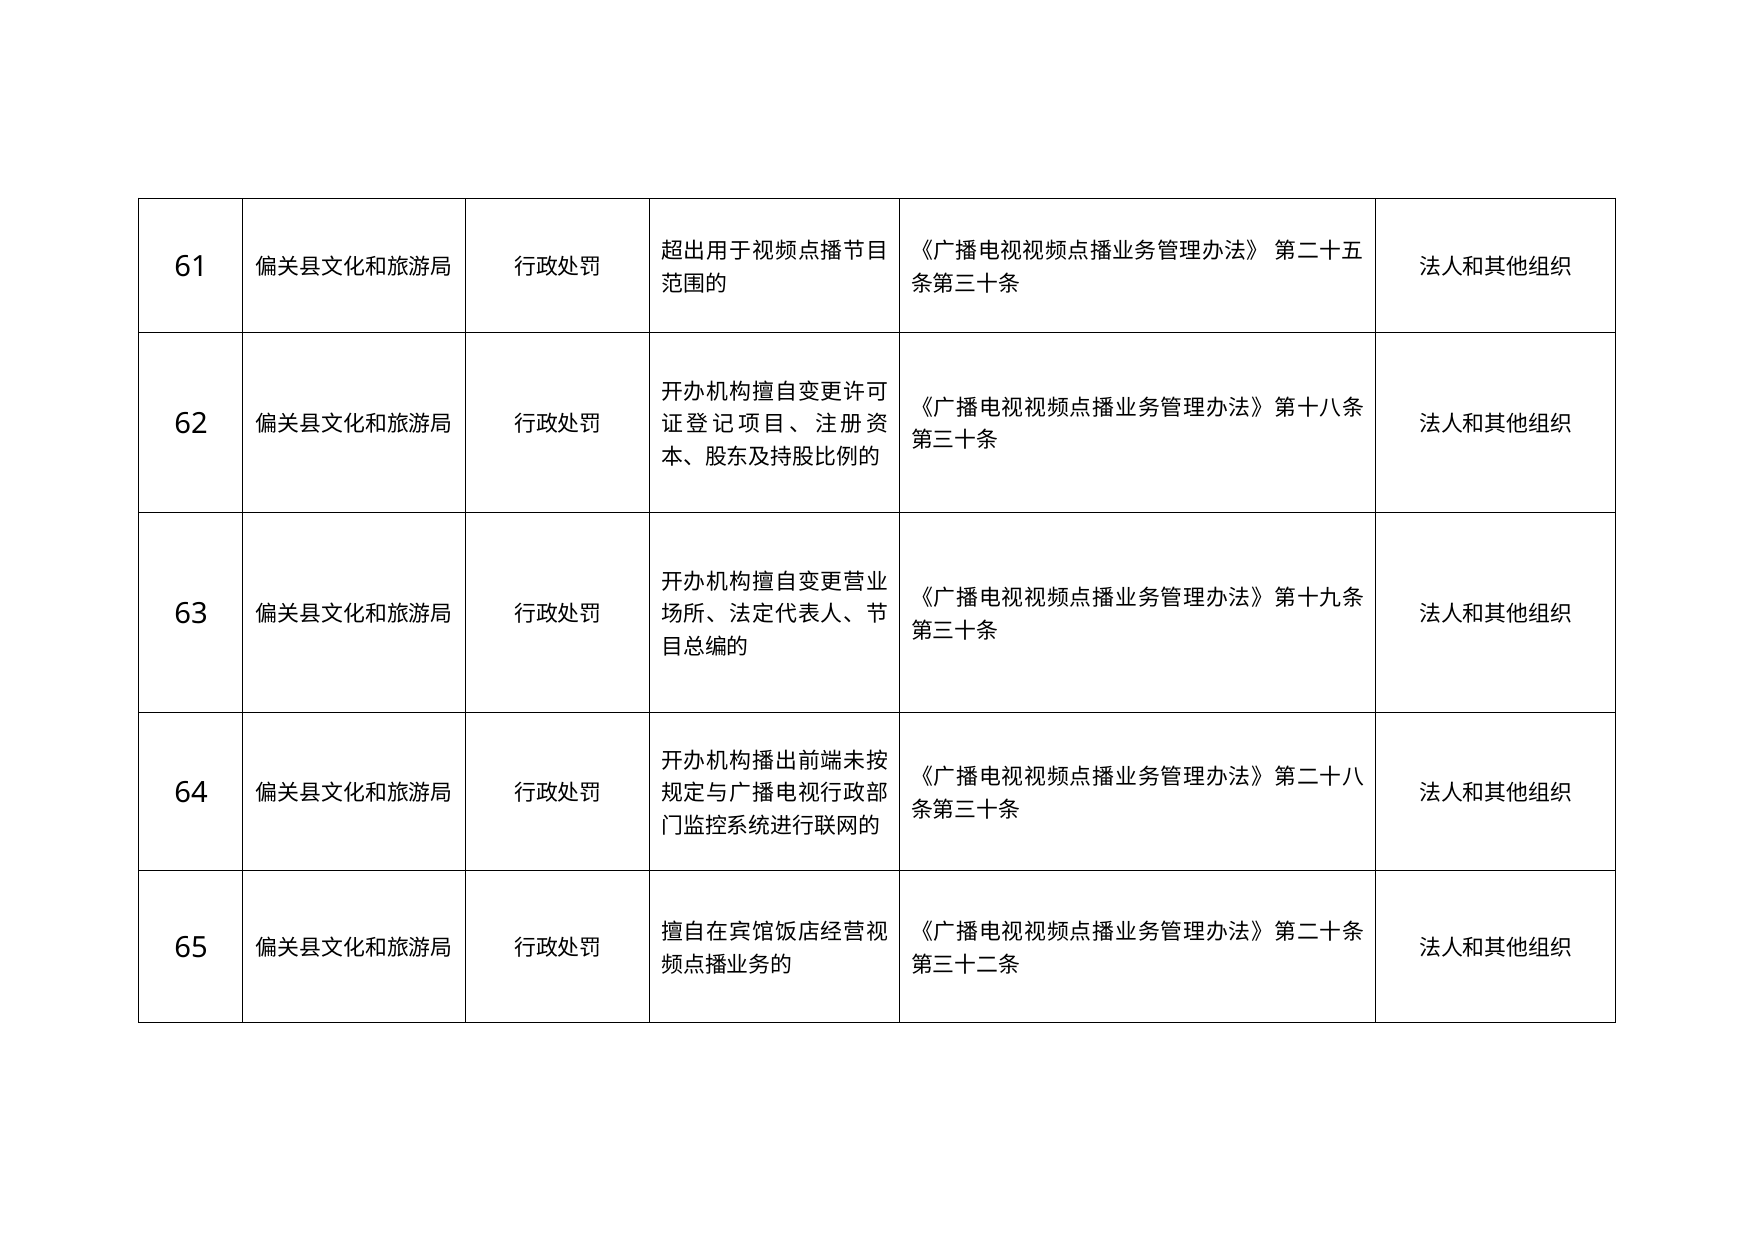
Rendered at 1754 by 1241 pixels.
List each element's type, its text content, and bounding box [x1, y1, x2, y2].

table_cell 61 [139, 199, 242, 332]
table_cell 《广播电视视频点播业务管理办法》 第二十五条第三十条 [900, 199, 1375, 332]
table_cell 《广播电视视频点播业务管理办法》第二十条第三十二条 [900, 871, 1375, 1022]
table_cell 偏关县文化和旅游局 [243, 871, 465, 1022]
table_cell 行政处罚 [466, 713, 649, 870]
table_cell 《广播电视视频点播业务管理办法》第二十八条第三十条 [900, 713, 1375, 870]
table_cell 超出用于视频点播节目范围的 [650, 199, 899, 332]
table_cell 法人和其他组织 [1376, 199, 1615, 332]
table_cell 偏关县文化和旅游局 [243, 333, 465, 512]
table_cell 法人和其他组织 [1376, 713, 1615, 870]
table_cell 64 [139, 713, 242, 870]
table_cell 《广播电视视频点播业务管理办法》第十八条第三十条 [900, 333, 1375, 512]
table_cell 法人和其他组织 [1376, 333, 1615, 512]
table_cell 开办机构播出前端未按规定与广播电视行政部门监控系统进行联网的 [650, 713, 899, 870]
table_cell 偏关县文化和旅游局 [243, 513, 465, 712]
table_cell 《广播电视视频点播业务管理办法》第十九条第三十条 [900, 513, 1375, 712]
table_cell 擅自在宾馆饭店经营视频点播业务的 [650, 871, 899, 1022]
table_cell 行政处罚 [466, 513, 649, 712]
table_cell 偏关县文化和旅游局 [243, 199, 465, 332]
table_cell 偏关县文化和旅游局 [243, 713, 465, 870]
table_cell 62 [139, 333, 242, 512]
table_cell 行政处罚 [466, 333, 649, 512]
table_cell 开办机构擅自变更许可证登记项目、注册资本、股东及持股比例的 [650, 333, 899, 512]
table_cell 行政处罚 [466, 871, 649, 1022]
table_cell 63 [139, 513, 242, 712]
table_cell 行政处罚 [466, 199, 649, 332]
table_cell 开办机构擅自变更营业场所、法定代表人、节目总编的 [650, 513, 899, 712]
table_cell 65 [139, 871, 242, 1022]
table_cell 法人和其他组织 [1376, 513, 1615, 712]
table_cell 法人和其他组织 [1376, 871, 1615, 1022]
